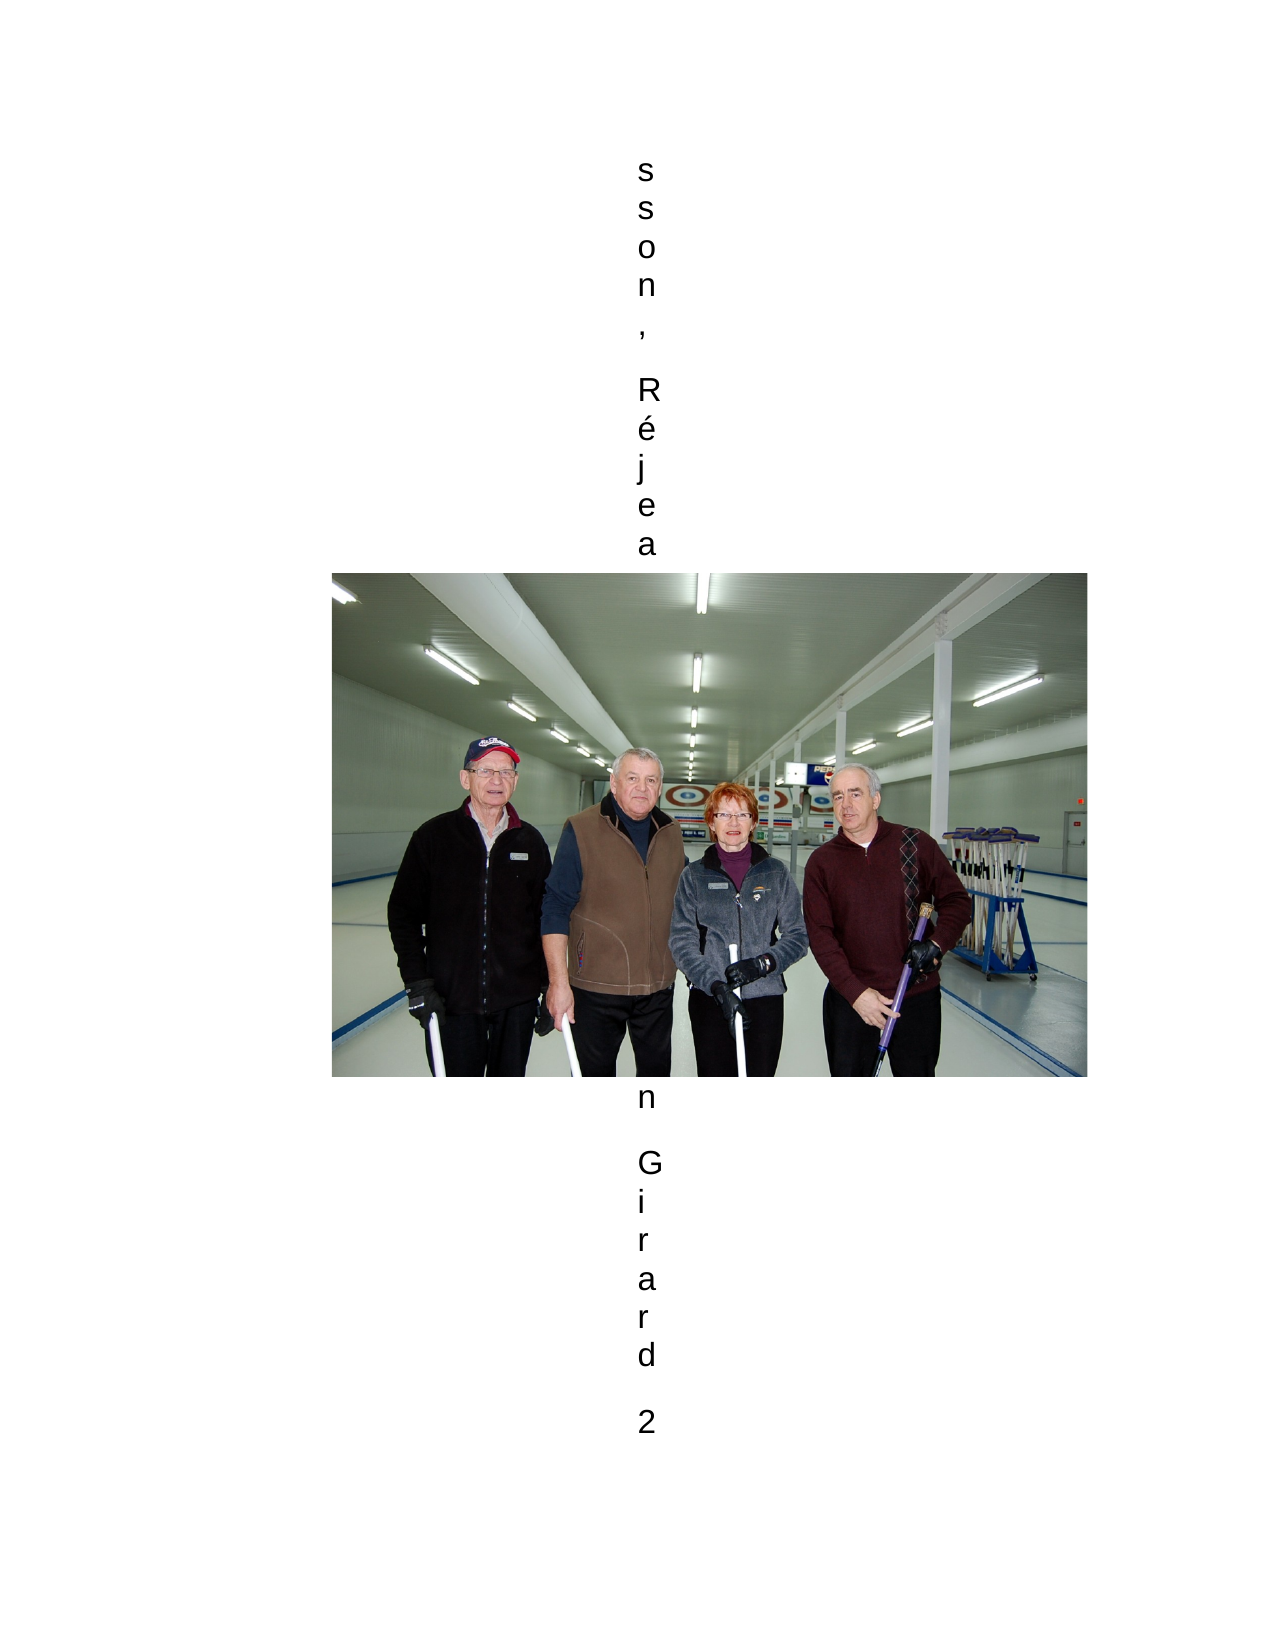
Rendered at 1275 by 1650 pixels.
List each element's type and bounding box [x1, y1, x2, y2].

picture [331, 573, 1088, 1077]
